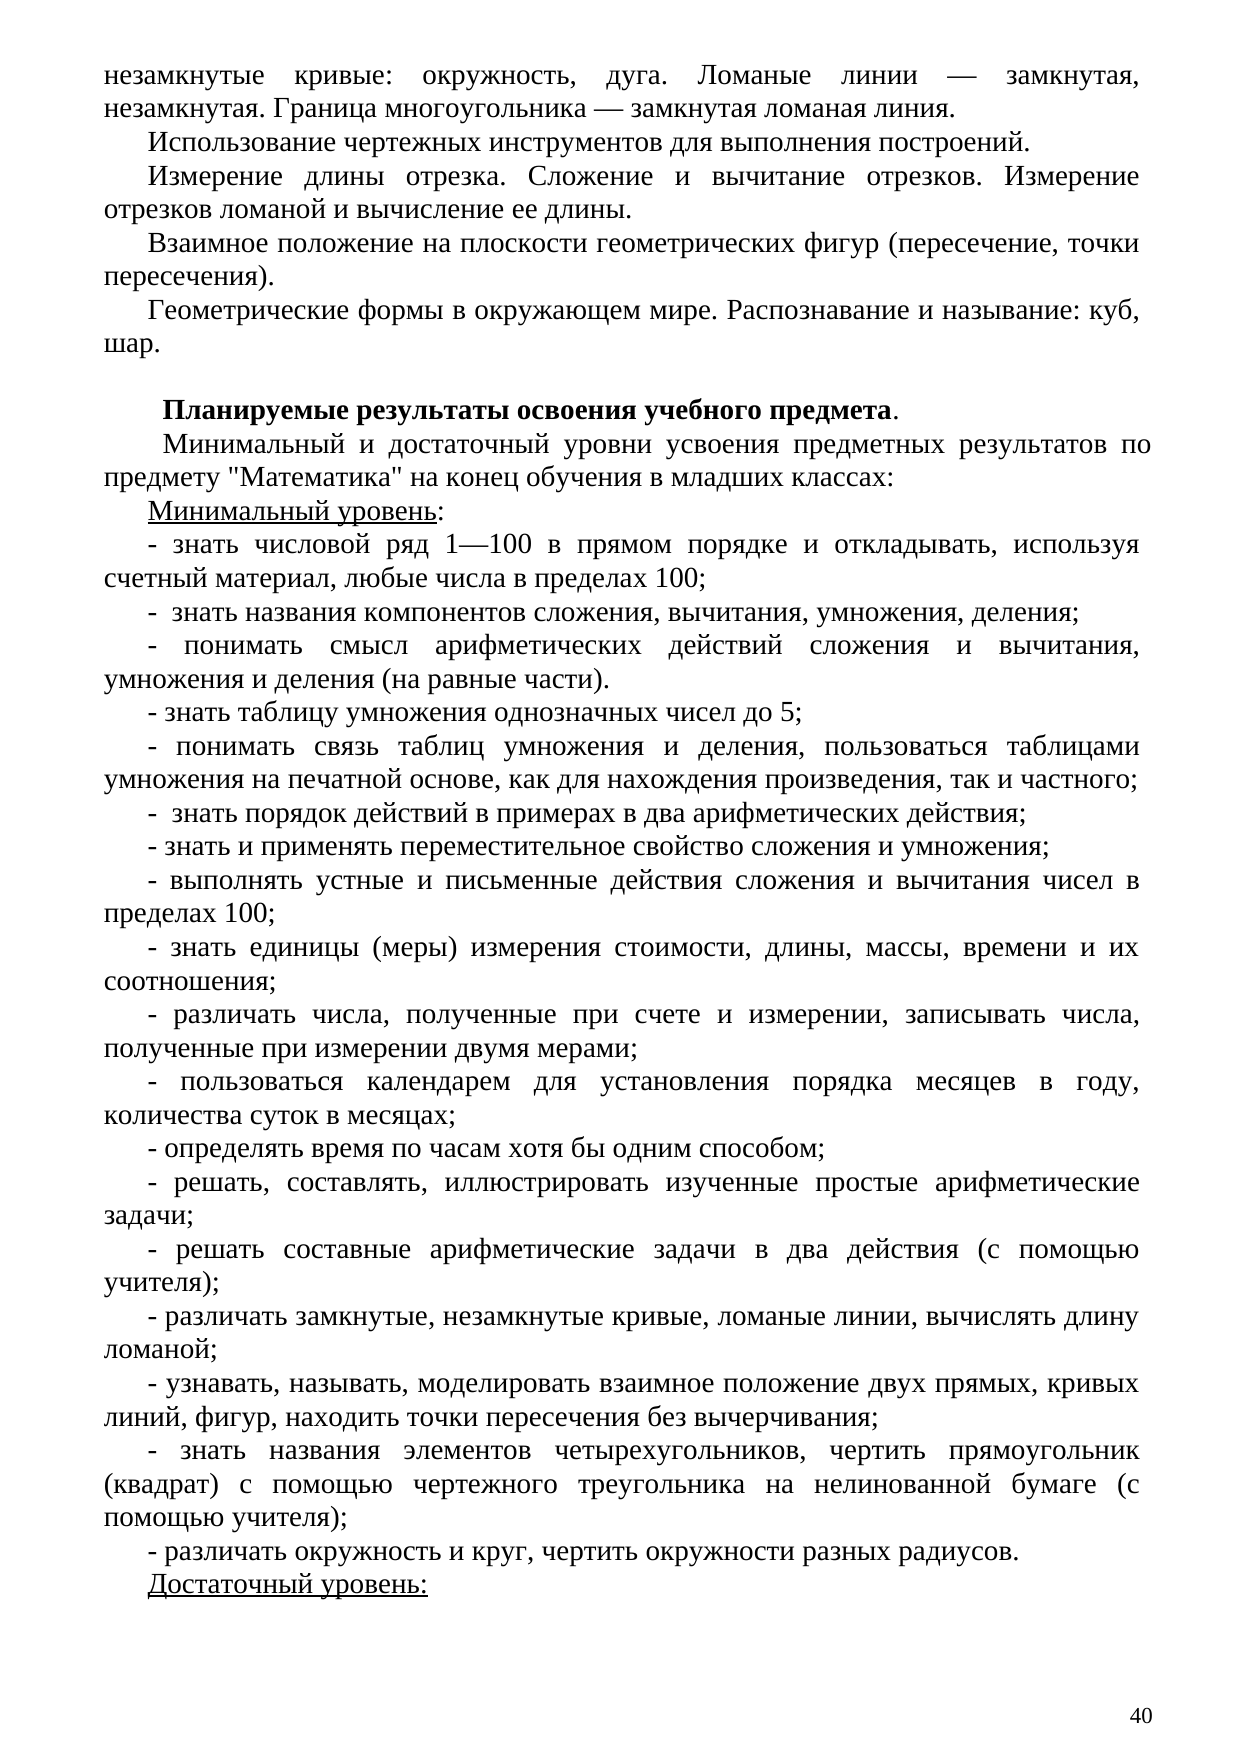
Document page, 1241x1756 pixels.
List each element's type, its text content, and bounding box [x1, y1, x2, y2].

text Минимальный уровень: [103, 493, 1141, 527]
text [103, 57, 1141, 124]
text - узнавать, называть, моделировать взаимное положение двух прямых, кривых линий, фигур, находить точки пересечения без вычерчивания; [103, 1365, 1141, 1432]
text - знать числовой ряд 1—100 в прямом порядке и откладывать, используя счетный материал, любые числа в пределах 100; [103, 527, 1141, 594]
text - решать составные арифметические задачи в два действия (с помощью учителя); [103, 1231, 1141, 1298]
text Планируемые результаты освоения учебного предмета. [103, 392, 1152, 426]
text Использование чертежных инструментов для выполнения построений. [103, 124, 1141, 158]
text - знать таблицу умножения однозначных чисел до 5; [103, 694, 1141, 728]
text - решать, составлять, иллюстрировать изученные простые арифметические задачи; [103, 1164, 1141, 1231]
text Взаимное положение на плоскости геометрических фигур (пересечение, точки пересечения). [103, 225, 1141, 292]
text - понимать связь таблиц умножения и деления, пользоваться таблицами умножения на печатной основе, как для нахождения произведения, так и частного; [103, 728, 1141, 795]
text - различать замкнутые, незамкнутые кривые, ломаные линии, вычислять длину ломаной; [103, 1298, 1141, 1365]
text Минимальный и достаточный уровни усвоения предметных результатов по предмету "Математика" на конец обучения в младших классах: [103, 426, 1152, 493]
text - пользоваться календарем для установления порядка месяцев в году, количества суток в месяцах; [103, 1063, 1141, 1130]
text - понимать смысл арифметических действий сложения и вычитания, умножения и деления (на равные части). [103, 627, 1141, 694]
text - различать числа, полученные при счете и измерении, записывать числа, полученные при измерении двумя мерами; [103, 996, 1141, 1063]
text - знать единицы (меры) измерения стоимости, длины, массы, времени и их соотношения; [103, 929, 1141, 996]
text - знать и применять переместительное свойство сложения и умножения; [103, 828, 1141, 862]
text - знать названия элементов четырехугольников, чертить прямоугольник (квадрат) с помощью чертежного треугольника на нелинованной бумаге (с помощью учителя); [103, 1432, 1141, 1533]
text Измерение длины отрезка. Сложение и вычитание отрезков. Измерение отрезков ломаной и вычисление ее длины. [103, 158, 1141, 225]
text - знать порядок действий в примерах в два арифметических действия; [103, 795, 1141, 828]
text - знать названия компонентов сложения, вычитания, умножения, деления; [103, 594, 1141, 627]
text - выполнять устные и письменные действия сложения и вычитания чисел в пределах 100; [103, 862, 1141, 929]
text - определять время по часам хотя бы одним способом; [103, 1130, 1141, 1164]
text Достаточный уровень: [103, 1566, 1141, 1600]
text - различать окружность и круг, чертить окружности разных радиусов. [103, 1533, 1141, 1566]
text Геометрические формы в окружающем мире. Распознавание и называние: куб, шар. [103, 292, 1141, 359]
